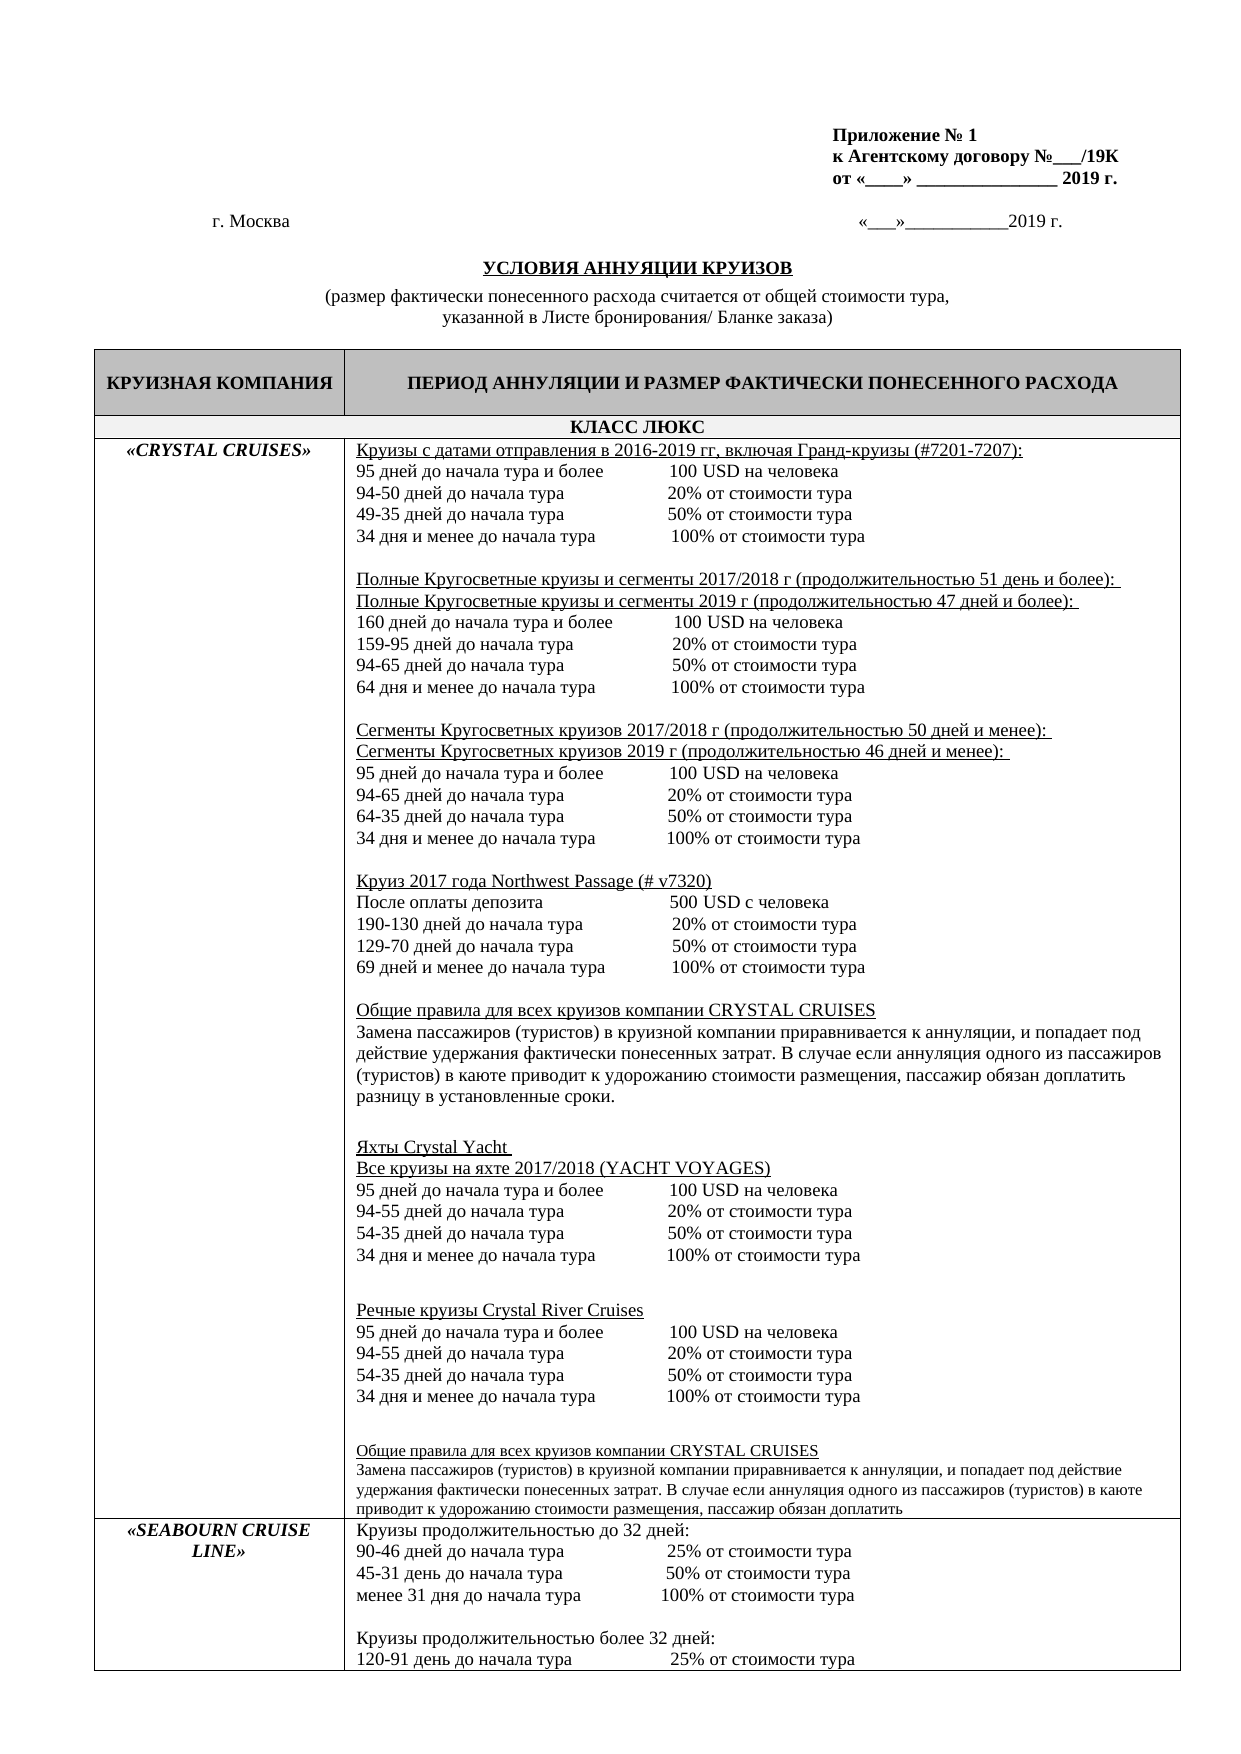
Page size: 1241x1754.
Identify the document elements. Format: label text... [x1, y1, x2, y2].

table_cell «CRYSTAL CRUISES» [95, 439, 344, 1518]
text указанной в Листе бронирования/ Бланке заказа) [94, 306, 1181, 328]
title к Агентскому договору №___/19К [757, 145, 1181, 167]
title Приложение № 1 [757, 124, 1181, 145]
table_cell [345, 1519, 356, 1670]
table_cell Круизы с датами отправления в 2016-2019 гг, включая Гранд-круизы (#7201-7207): 95 дней до начала тура и более 100 USD на человека 94-50 дней до начала тура 20% от стоимости тура 49-35 дней до начала тура 50% от стоимости тура 34 дня и менее до начала тура 100% от стоимости тура Полные Кругосветные круизы и сегменты 2017/2018 г (продолжительностью 51 день и более): Полные Кругосветные круизы и сегменты 2019 г (продолжительностью 47 дней и более): 160 дней до начала тура и более 100 USD на человека 159-95 дней до начала тура 20% от стоимости тура 94-65 дней до начала тура 50% от стоимости тура 64 дня и менее до начала тура 100% от стоимости тура Сегменты Кругосветных круизов 2017/2018 г (продолжительностью 50 дней и менее): Сегменты Кругосветных круизов 2019 г (продолжительностью 46 дней и менее): 95 дней до начала тура и более 100 USD на человека 94-65 дней до начала тура 20% от стоимости тура 64-35 дней до начала тура 50% от стоимости тура 34 дня и менее до начала тура 100% от стоимости тура Круиз 2017 года Northwest Passage (# v7320) После оплаты депозита 500 USD с человека 190-130 дней до начала тура 20% от стоимости тура 129-70 дней до начала тура 50% от стоимости тура 69 дней и менее до начала тура 100% от стоимости тура Общие правила для всех круизов компании CRYSTAL CRUISES Замена пассажиров (туристов) в круизной компании приравнивается к аннуляции, и попадает под действие удержания фактически понесенных затрат. В случае если аннуляция одного из пассажиров (туристов) в каюте приводит к удорожанию стоимости размещения, пассажир обязан доплатить разницу в установленные сроки. Яхты Crystal Yacht Все круизы на яхте 2017/2018 (YACHT VOYAGES) 95 дней до начала тура и более 100 USD на человека 94-55 дней до начала тура 20% от стоимости тура 54-35 дней до начала тура 50% от стоимости тура 34 дня и менее до начала тура 100% от стоимости тура Речные круизы Crystal River Cruises 95 дней до начала тура и более 100 USD на человека 94-55 дней до начала тура 20% от стоимости тура 54-35 дней до начала тура 50% от стоимости тура 34 дня и менее до начала тура 100% от стоимости тура Общие правила для всех круизов компании CRYSTAL CRUISES Замена пассажиров (туристов) в круизной компании приравнивается к аннуляции, и попадает под действие удержания фактически понесенных затрат. В случае если аннуляция одного из пассажиров (туристов) в каюте приводит к удорожанию стоимости размещения, пассажир обязан доплатить [345, 439, 1180, 1518]
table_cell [95, 1519, 344, 1670]
title от «____» _______________ 2019 г. [757, 167, 1181, 188]
table_header ПЕРИОД АННУЛЯЦИИ И РАЗМЕР ФАКТИЧЕСКИ ПОНЕСЕННОГО РАСХОДА [345, 350, 1180, 415]
table_cell КЛАСС ЛЮКС [95, 416, 1180, 437]
subtitle УСЛОВИЯ АННУЯЦИИ КРУИЗОВ [94, 257, 1181, 278]
text (размер фактически понесенного расхода считается от общей стоимости тура, [94, 284, 1181, 306]
table_header КРУИЗНАЯ КОМПАНИЯ [95, 350, 344, 415]
text г. Москва «___»___________2019 г. [94, 210, 1181, 232]
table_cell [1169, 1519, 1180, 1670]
